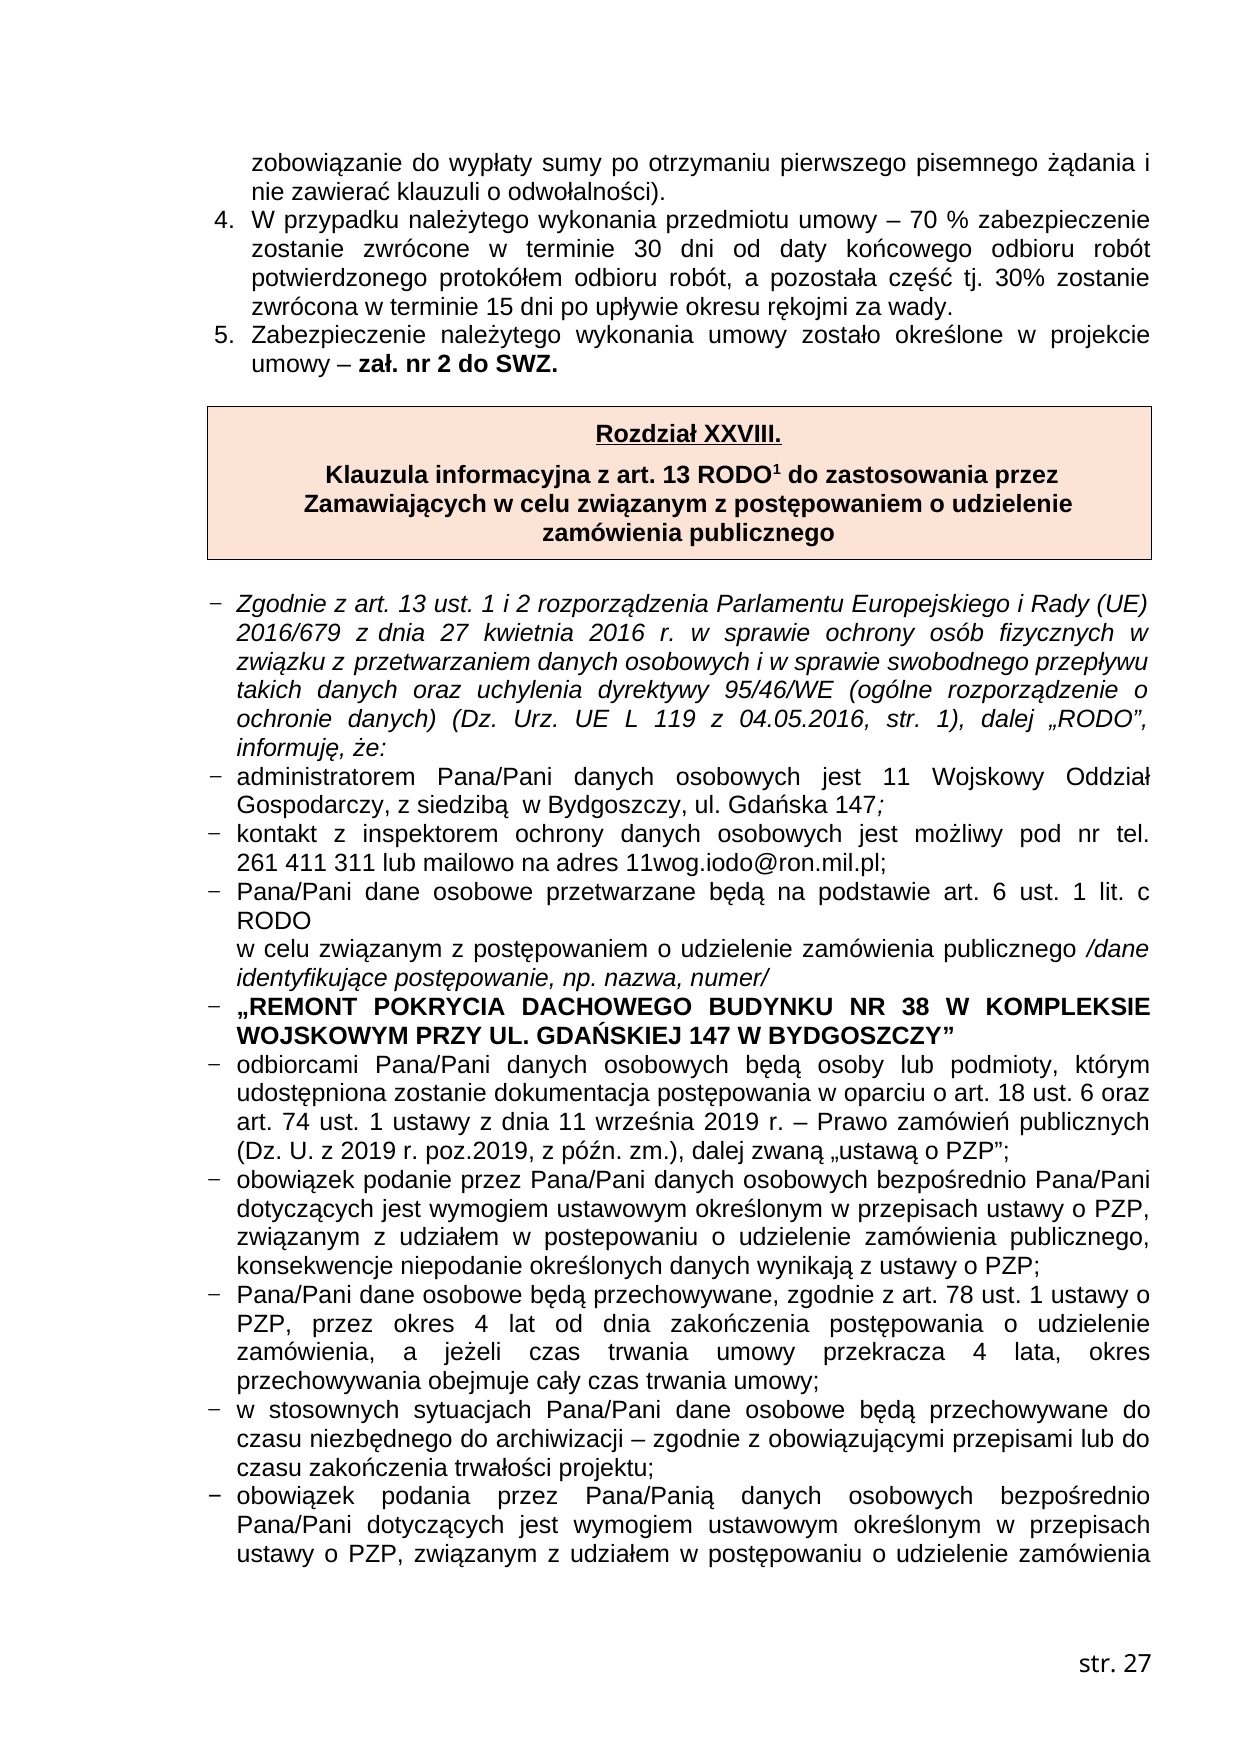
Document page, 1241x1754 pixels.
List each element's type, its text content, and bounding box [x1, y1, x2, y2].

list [214, 148, 1152, 205]
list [207, 1481, 1152, 1568]
list W przypadku należytego wykonania przedmiotu umowy – 70 % zabezpieczenie zostanie zwrócone w terminie 30 dni od daty końcowego odbioru robót potwierdzonego protokółem odbioru robót, a pozostała część tj. 30% zostanie zwrócona w terminie 15 dni po upływie okresu rękojmi za wady. [214, 205, 1152, 320]
list w stosownych sytuacjach Pana/Pani dane osobowe będą przechowywane do czasu niezbędnego do archiwizacji – zgodnie z obowiązującymi przepisami lub do czasu zakończenia trwałości projektu; [207, 1395, 1152, 1481]
list Zabezpieczenie należytego wykonania umowy zostało określone w projekcie umowy – zał. nr 2 do SWZ. [214, 320, 1152, 378]
list Zgodnie z art. 13 ust. 1 i 2 rozporządzenia Parlamentu Europejskiego i Rady (UE) 2016/679 z dnia 27 kwietnia 2016 r. w sprawie ochrony osób fizycznych w związku z przetwarzaniem danych osobowych i w sprawie swobodnego przepływu takich danych oraz uchylenia dyrektywy 95/46/WE (ogólne rozporządzenie o ochronie danych) (Dz. Urz. UE L 119 z 04.05.2016, str. 1), dalej „RODO”, informuję, że: [207, 589, 1152, 762]
list odbiorcami Pana/Pani danych osobowych będą osoby lub podmioty, którym udostępniona zostanie dokumentacja postępowania w oparciu o art. 18 ust. 6 oraz art. 74 ust. 1 ustawy z dnia 11 września 2019 r. – Prawo zamówień publicznych (Dz. U. z 2019 r. poz.2019, z późn. zm.), dalej zwaną „ustawą o PZP”; [207, 1049, 1152, 1165]
table_header Rozdział XXVIII. Klauzula informacyjna z art. 13 RODO1 do zastosowania przez Zamawiających w celu związanym z postępowaniem o udzielenie zamówienia publicznego [208, 407, 1151, 559]
list administratorem Pana/Pani danych osobowych jest 11 Wojskowy Oddział Gospodarczy, z siedzibą w Bydgoszczy, ul. Gdańska 147; [207, 762, 1152, 819]
list „REMONT POKRYCIA DACHOWEGO BUDYNKU NR 38 W KOMPLEKSIE WOJSKOWYM PRZY UL. GDAŃSKIEJ 147 W BYDGOSZCZY” [207, 992, 1152, 1049]
list obowiązek podanie przez Pana/Pani danych osobowych bezpośrednio Pana/Pani dotyczących jest wymogiem ustawowym określonym w przepisach ustawy o PZP, związanym z udziałem w postepowaniu o udzielenie zamówienia publicznego, konsekwencje niepodanie określonych danych wynikają z ustawy o PZP; [207, 1165, 1152, 1280]
list Pana/Pani dane osobowe przetwarzane będą na podstawie art. 6 ust. 1 lit. c RODO w celu związanym z postępowaniem o udzielenie zamówienia publicznego /dane identyfikujące postępowanie, np. nazwa, numer/ [207, 877, 1152, 992]
list kontakt z inspektorem ochrony danych osobowych jest możliwy pod nr tel. 261 411 311 lub mailowo na adres 11wog.iodo@ron.mil.pl; [207, 819, 1152, 877]
list Pana/Pani dane osobowe będą przechowywane, zgodnie z art. 78 ust. 1 ustawy o PZP, przez okres 4 lat od dnia zakończenia postępowania o udzielenie zamówienia, a jeżeli czas trwania umowy przekracza 4 lata, okres przechowywania obejmuje cały czas trwania umowy; [207, 1280, 1152, 1395]
